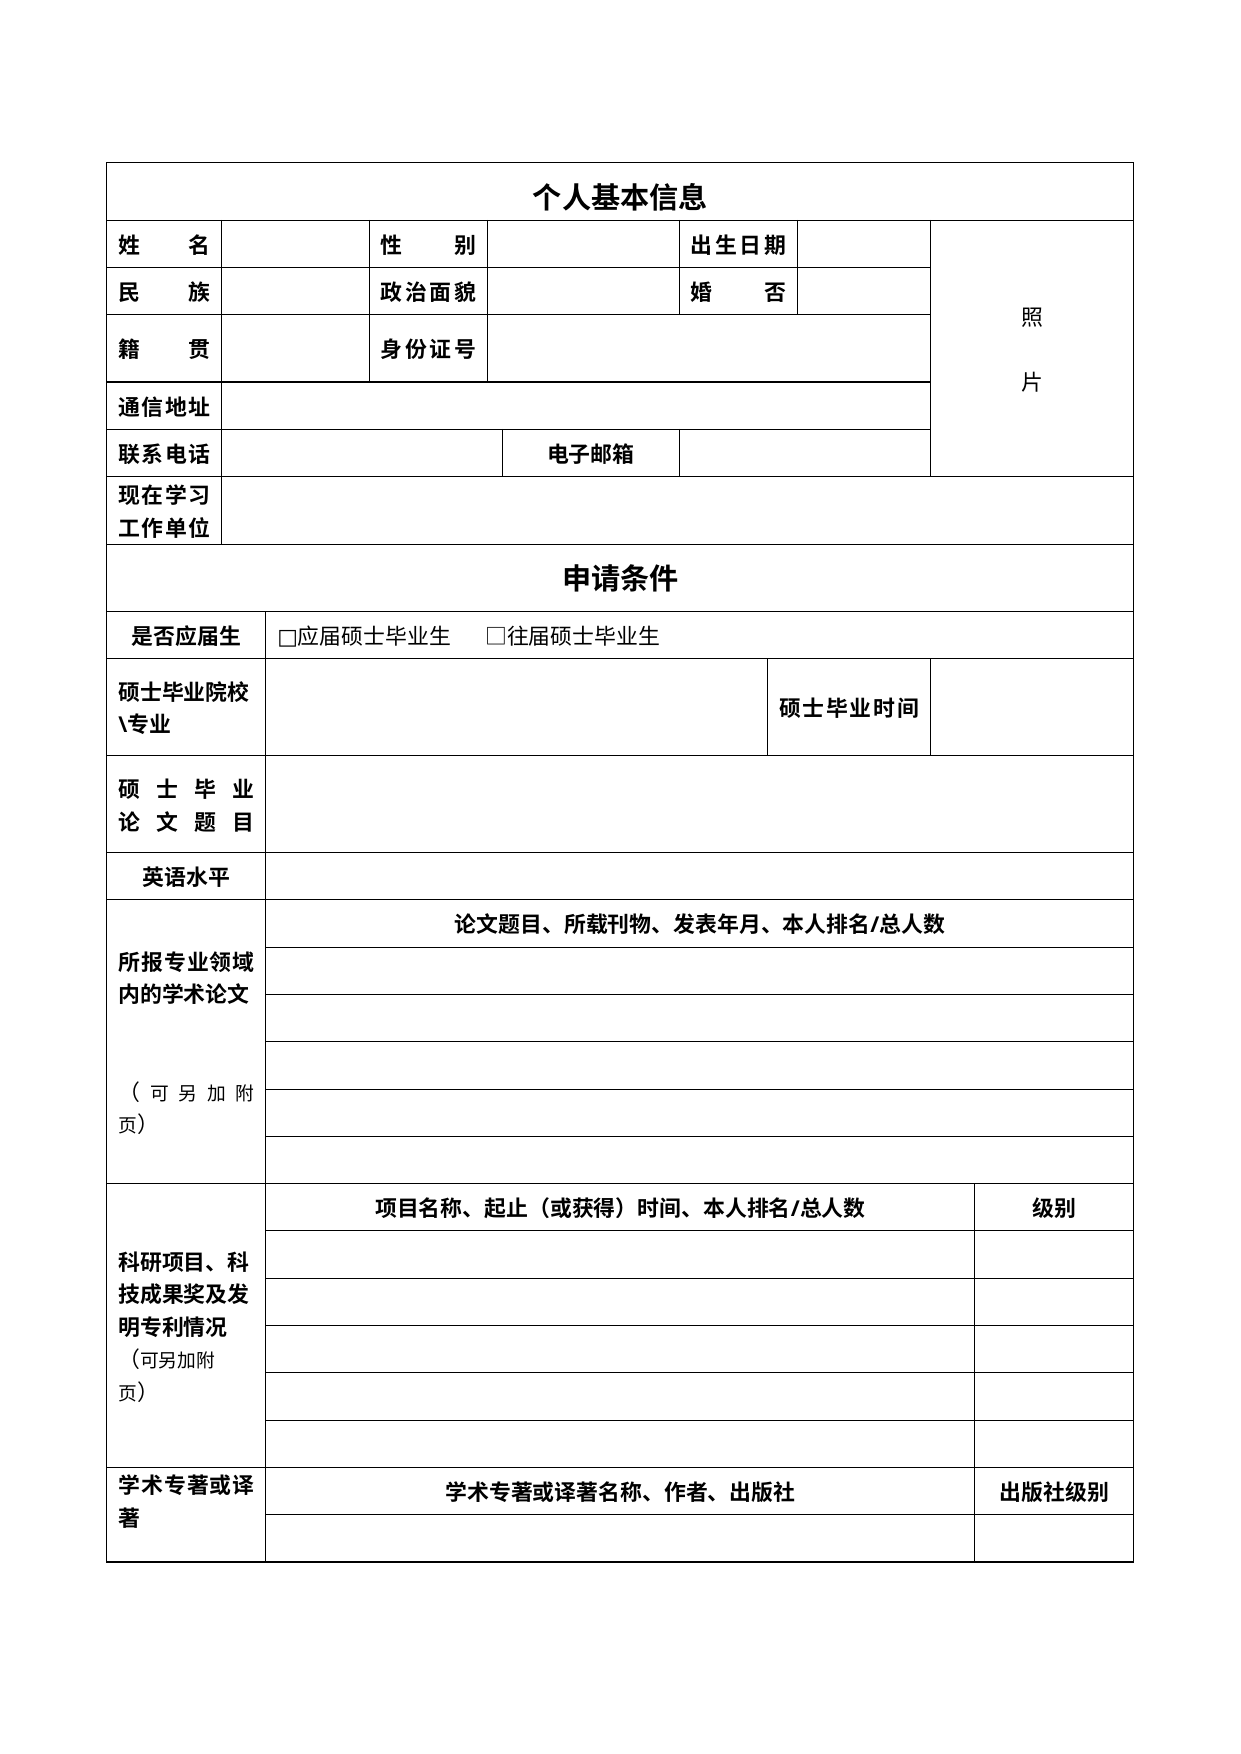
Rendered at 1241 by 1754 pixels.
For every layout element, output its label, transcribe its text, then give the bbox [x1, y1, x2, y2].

table_cell [975, 1515, 1133, 1561]
table_cell 项目名称、起止（或获得）时间、本人排名/总人数 [266, 1184, 974, 1230]
table_cell [266, 1421, 974, 1467]
table_cell [222, 221, 369, 267]
table_cell [680, 430, 930, 476]
table_cell □应届硕士毕业生 □往届硕士毕业生 [266, 612, 1133, 658]
table_cell 所报专业领域内的学术论文 （可另加附页） [107, 900, 265, 1183]
table_cell 科研项目、科技成果奖及发明专利情况 （可另加附页） [107, 1184, 265, 1467]
table_cell 申请条件 [107, 545, 1133, 611]
table_cell [266, 1515, 974, 1561]
table_cell 婚否 [680, 268, 797, 314]
table_cell 学术专著或译著名称、作者、出版社 [266, 1468, 974, 1514]
table_cell 是否应届生 [107, 612, 265, 658]
table_cell [975, 1279, 1133, 1325]
table_cell 论文题目、所载刊物、发表年月、本人排名/总人数 [266, 900, 1133, 947]
table_cell [488, 221, 679, 267]
table_cell 出版社级别 [975, 1468, 1133, 1514]
table_cell 级别 [975, 1184, 1133, 1230]
table_cell [975, 1231, 1133, 1278]
table_cell [488, 315, 930, 381]
table_cell [266, 1137, 1133, 1183]
table_cell 身份证号 [370, 315, 487, 381]
table_cell [222, 430, 502, 476]
table_cell [266, 1090, 1133, 1136]
table_cell [975, 1326, 1133, 1372]
table_cell 联系电话 [107, 430, 221, 476]
table_cell [931, 659, 1133, 755]
table_cell [798, 268, 930, 314]
table_cell 出生日期 [680, 221, 797, 267]
table_cell [266, 1373, 974, 1419]
table_cell [266, 1279, 974, 1325]
table_cell 政治面貌 [370, 268, 487, 314]
table_cell 硕士毕业院校\专业 [107, 659, 265, 755]
table_cell [222, 383, 930, 429]
table_cell 籍贯 [107, 315, 221, 381]
table_cell [266, 1231, 974, 1278]
table_cell [266, 1042, 1133, 1088]
table_cell [975, 1421, 1133, 1467]
table_cell [266, 995, 1133, 1041]
table_cell [266, 756, 1133, 852]
table_cell [266, 853, 1133, 899]
table_cell 姓名 [107, 221, 221, 267]
table_cell [266, 948, 1133, 994]
table_cell 电子邮箱 [503, 430, 679, 476]
table_cell [222, 315, 369, 381]
table_cell [798, 221, 930, 267]
table_cell [266, 1326, 974, 1372]
table_cell [488, 268, 679, 314]
table_cell [222, 477, 1133, 543]
table_cell 英语水平 [107, 853, 265, 899]
table_cell [975, 1373, 1133, 1419]
table_cell 性别 [370, 221, 487, 267]
table_cell 学术专著或译著 （可另加附页） [107, 1468, 265, 1561]
table_cell 民族 [107, 268, 221, 314]
table_cell 照 片 [931, 221, 1133, 476]
table_cell 硕士毕业 论文题目 [107, 756, 265, 852]
table_cell 硕士毕业时间 [768, 659, 930, 755]
table_cell 通信地址 [107, 383, 221, 429]
table_cell [266, 659, 767, 755]
table_cell 现在学习工作单位 [107, 477, 221, 543]
table_header 个人基本信息 [107, 163, 1133, 220]
table_cell [222, 268, 369, 314]
